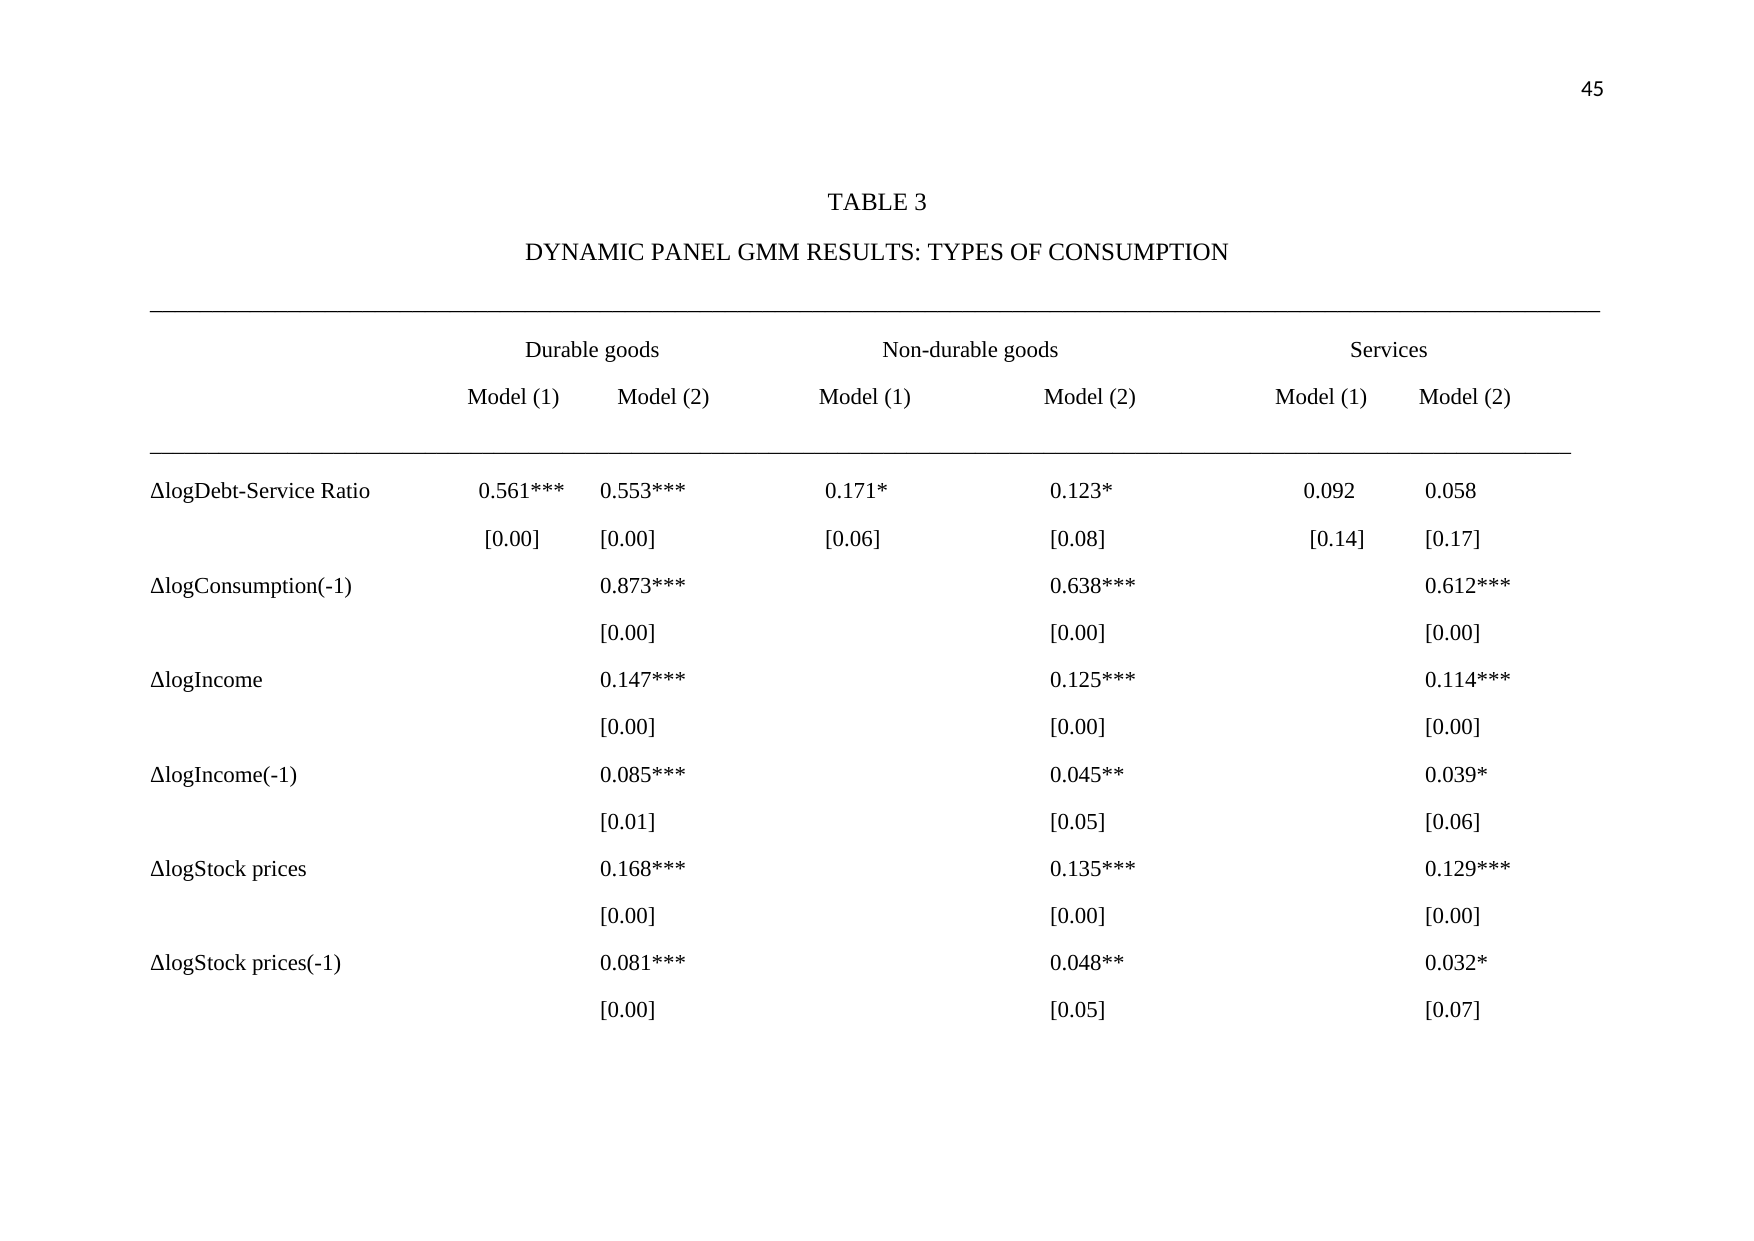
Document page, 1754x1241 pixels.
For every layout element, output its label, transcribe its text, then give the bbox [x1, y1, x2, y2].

text ΔlogStock prices 0.168*** 0.135*** 0.129*** [150, 855, 1604, 881]
text [0.00] [0.00] [0.06] [0.08] [0.14] [0.17] [150, 525, 1604, 551]
text [0.00] [0.00] [0.00] [150, 713, 1604, 740]
text ΔlogIncome 0.147*** 0.125*** 0.114*** [150, 666, 1604, 693]
text DYNAMIC PANEL GMM RESULTS: TYPES OF CONSUMPTION [150, 237, 1604, 266]
text [0.00] [0.00] [0.00] [150, 902, 1604, 928]
text [0.00] [0.00] [0.00] [150, 619, 1604, 645]
text ____________________________________________________________________________________________________________________________ [150, 430, 1604, 457]
text ____________________________________________________________________________________________________________________ [150, 286, 1604, 315]
text [0.01] [0.05] [0.06] [150, 808, 1604, 834]
text ΔlogIncome(-1) 0.085*** 0.045** 0.039* [150, 761, 1604, 787]
text TABLE 3 [150, 187, 1604, 216]
text ΔlogConsumption(-1) 0.873*** 0.638*** 0.612*** [150, 572, 1604, 598]
text Model (1) Model (2) Model (1) Model (2) Model (1) Model (2) [150, 383, 1604, 409]
text ΔlogDebt-Service Ratio 0.561*** 0.553*** 0.171* 0.123* 0.092 0.058 [150, 477, 1604, 504]
text ΔlogStock prices(-1) 0.081*** 0.048** 0.032* [150, 949, 1604, 976]
text [0.00] [0.05] [0.07] [150, 997, 1604, 1023]
text Durable goods Non-durable goods Services [450, 336, 1604, 362]
